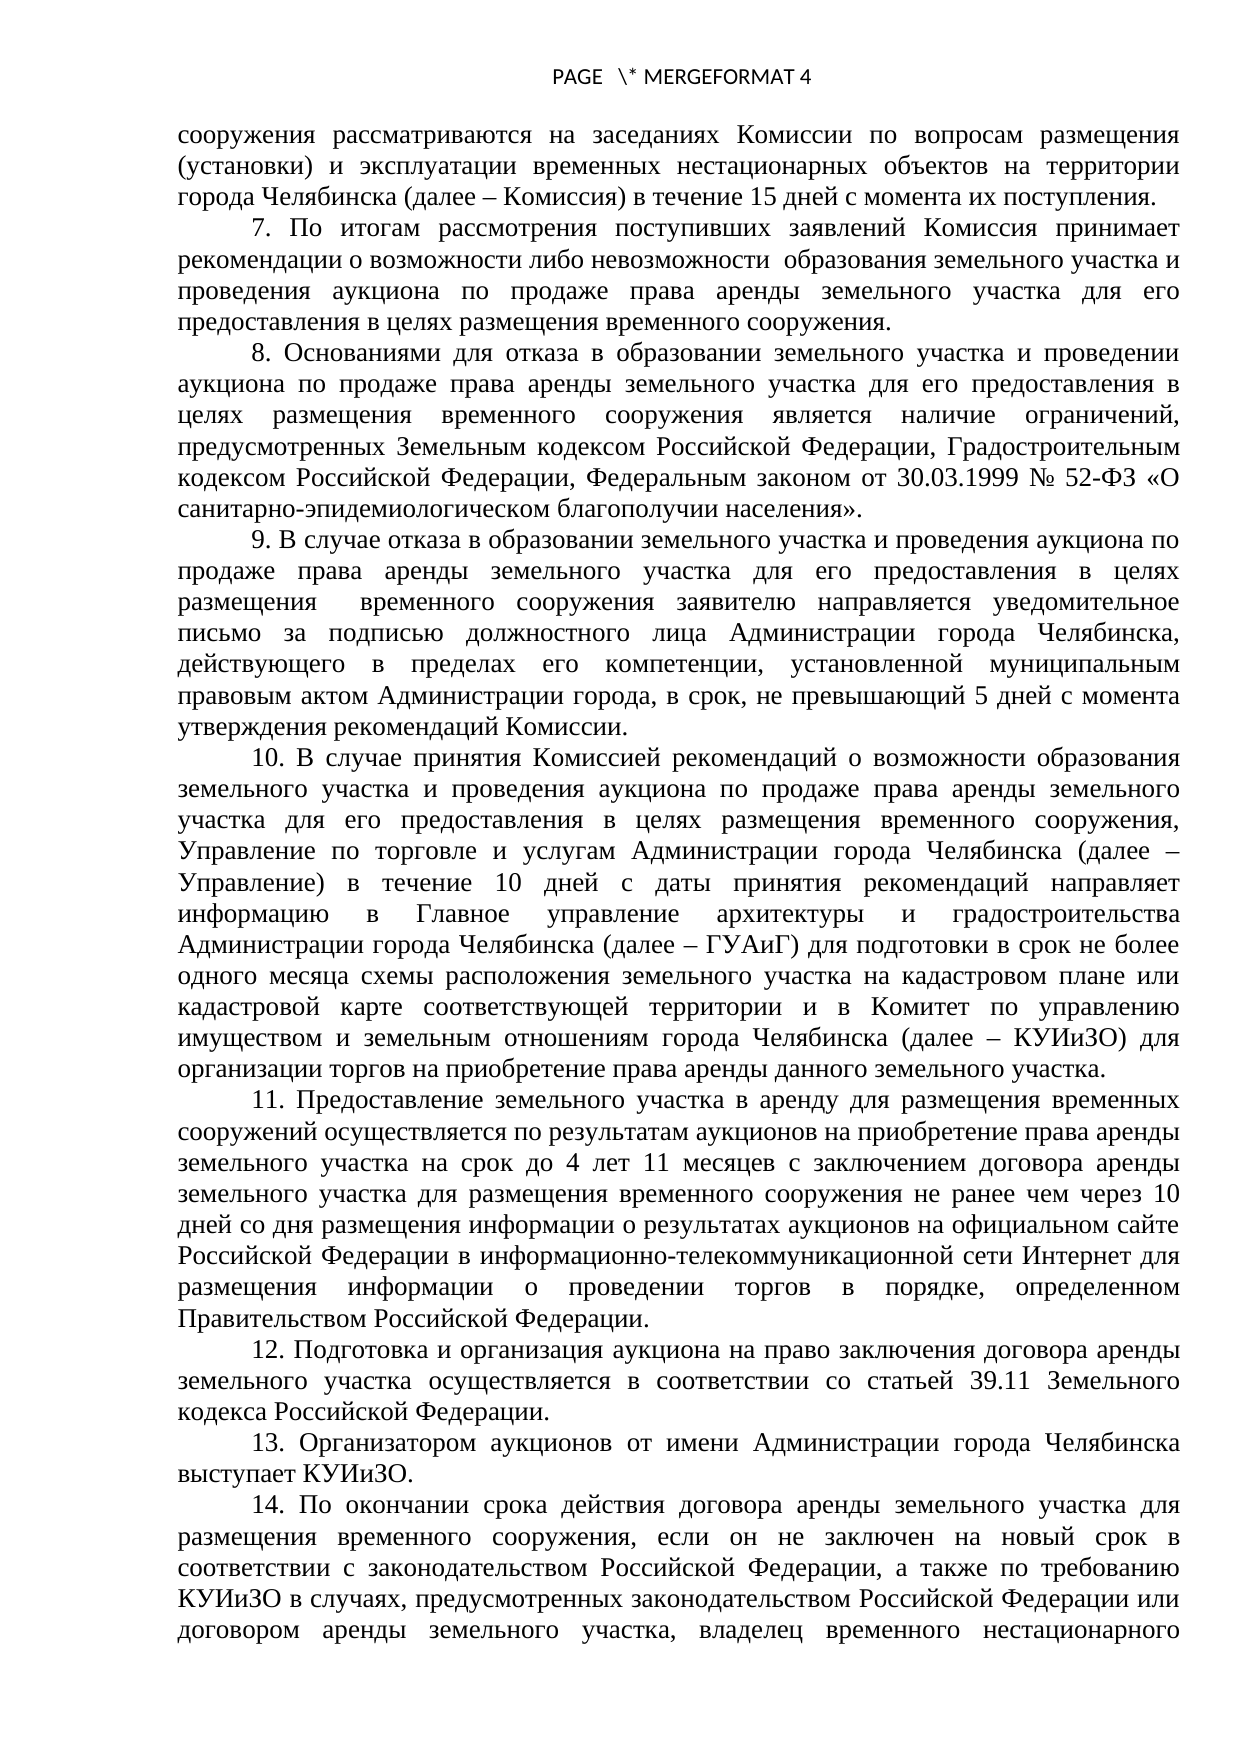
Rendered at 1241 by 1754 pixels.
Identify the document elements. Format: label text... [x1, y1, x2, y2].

text 7. По итогам рассмотрения поступивших заявлений Комиссия принимает рекомендации о возможности либо невозможности образования земельного участка и проведения аукциона по продаже права аренды земельного участка для его предоставления в целях размещения временного сооружения. [177, 212, 1181, 336]
text 12. Подготовка и организация аукциона на право заключения договора аренды земельного участка осуществляется в соответствии со статьей 39.11 Земельного кодекса Российской Федерации. [177, 1333, 1181, 1426]
text 13. Организатором аукционов от имени Администрации города Челябинска выступает КУИиЗО. [177, 1426, 1181, 1488]
text 8. Основаниями для отказа в образовании земельного участка и проведении аукциона по продаже права аренды земельного участка для его предоставления в целях размещения временного сооружения является наличие ограничений, предусмотренных Земельным кодексом Российской Федерации, Градостроительным кодексом Российской Федерации, Федеральным законом от 30.03.1999 № 52-ФЗ «О санитарно-эпидемиологическом благополучии населения». [177, 336, 1181, 523]
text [177, 118, 1181, 212]
text 10. В случае принятия Комиссией рекомендаций о возможности образования земельного участка и проведения аукциона по продаже права аренды земельного участка для его предоставления в целях размещения временного сооружения, Управление по торговле и услугам Администрации города Челябинска (далее – Управление) в течение 10 дней с даты принятия рекомендаций направляет информацию в Главное управление архитектуры и градостроительства Администрации города Челябинска (далее – ГУАиГ) для подготовки в срок не более одного месяца схемы расположения земельного участка на кадастровом плане или кадастровой карте соответствующей территории и в Комитет по управлению имуществом и земельным отношениям города Челябинска (далее – КУИиЗО) для организации торгов на приобретение права аренды данного земельного участка. [177, 741, 1181, 1084]
text 9. В случае отказа в образовании земельного участка и проведения аукциона по продаже права аренды земельного участка для его предоставления в целях размещения временного сооружения заявителю направляется уведомительное письмо за подписью должностного лица Администрации города Челябинска, действующего в пределах его компетенции, установленной муниципальным правовым актом Администрации города, в срок, не превышающий 5 дней с момента утверждения рекомендаций Комиссии. [177, 523, 1181, 741]
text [177, 1488, 1181, 1644]
text 11. Предоставление земельного участка в аренду для размещения временных сооружений осуществляется по результатам аукционов на приобретение права аренды земельного участка на срок до 4 лет 11 месяцев с заключением договора аренды земельного участка для размещения временного сооружения не ранее чем через 10 дней со дня размещения информации о результатах аукционов на официальном сайте Российской Федерации в информационно-телекоммуникационной сети Интернет для размещения информации о проведении торгов в порядке, определенном Правительством Российской Федерации. [177, 1084, 1181, 1333]
